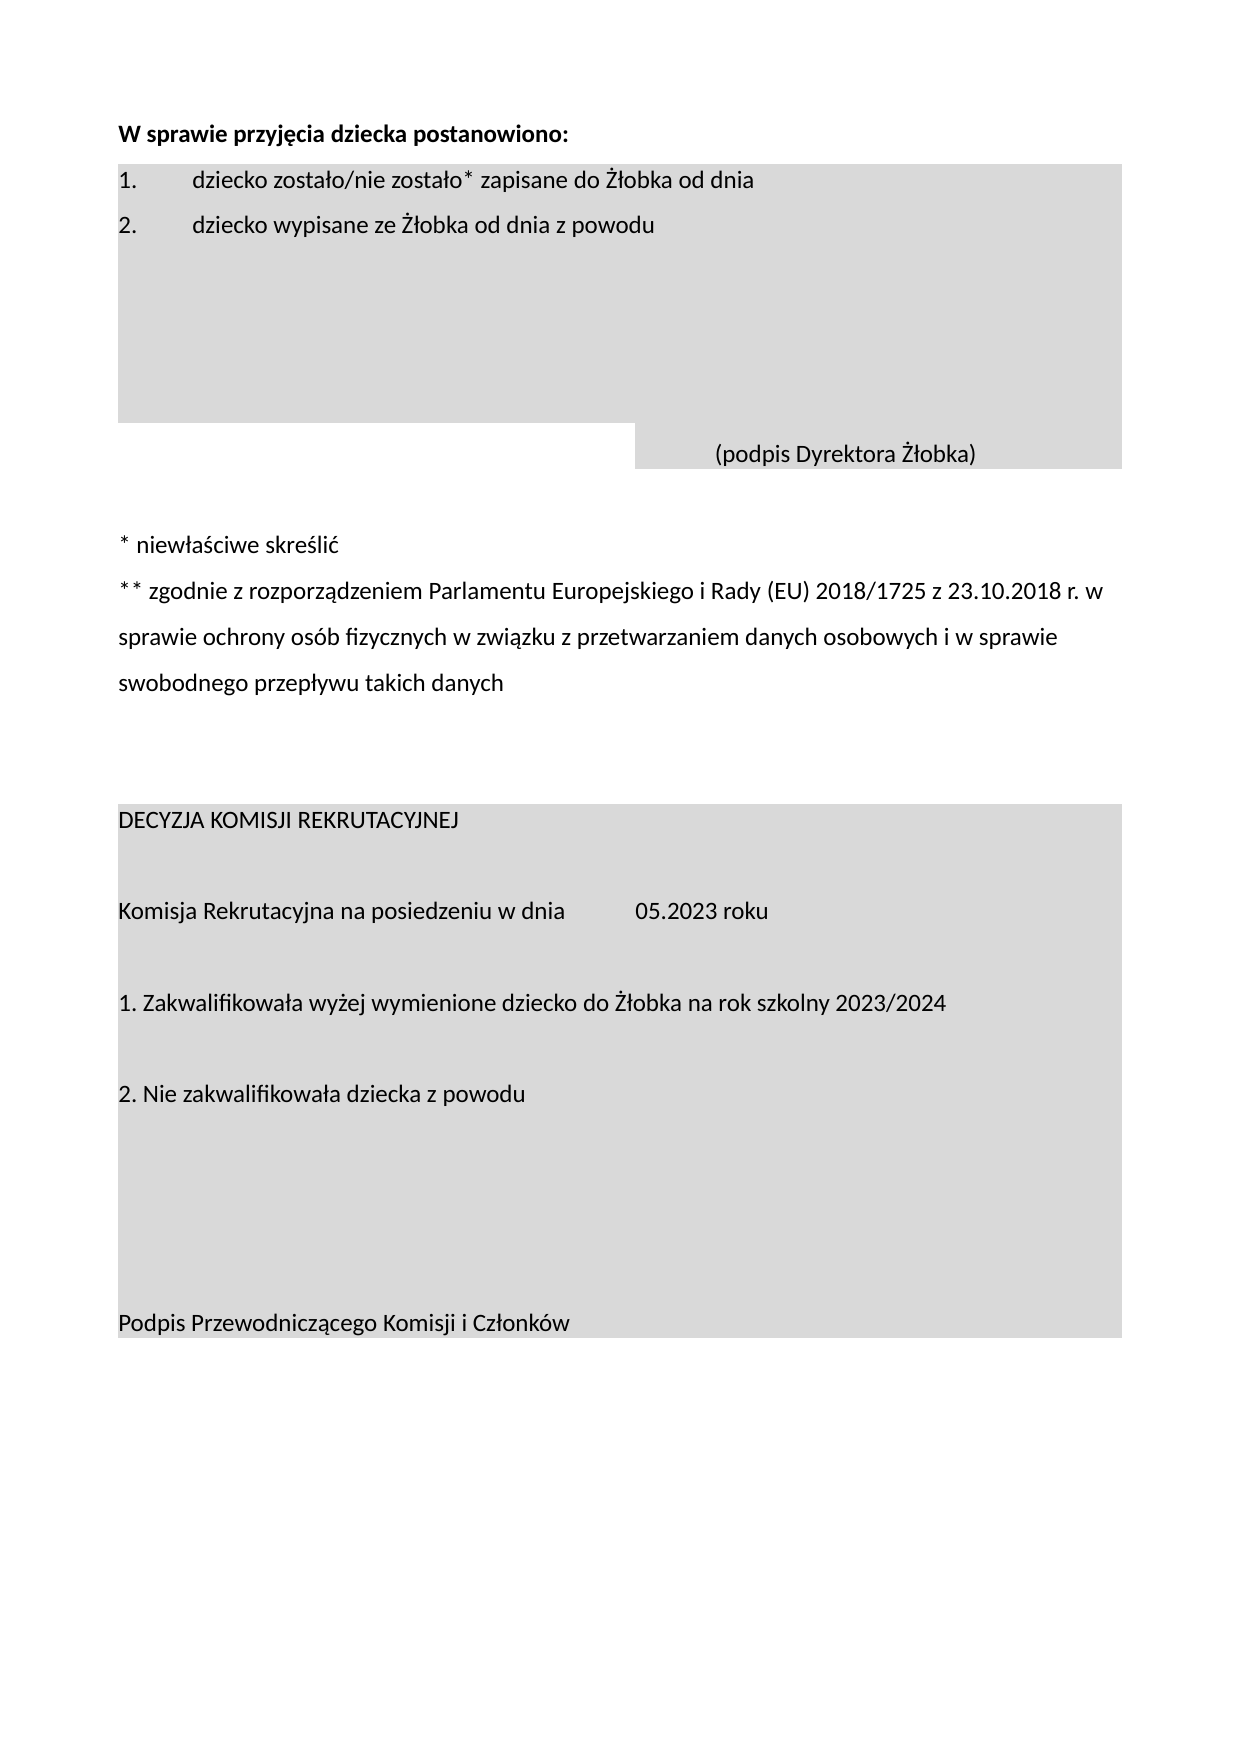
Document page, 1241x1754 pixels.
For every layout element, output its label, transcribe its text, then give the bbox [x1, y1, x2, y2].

text DECYZJA KOMISJI REKRUTACYJNEJ Komisja Rekrutacyjna na posiedzeniu w dnia 05.2023 roku 1. Zakwalifikowała wyżej wymienione dziecko do Żłobka na rok szkolny 2023/2024 2. Nie zakwalifikowała dziecka z powodu Podpis Przewodniczącego Komisji i Członków [118, 804, 1122, 1338]
list dziecko zostało/nie zostało* zapisane do Żłobka od dnia [118, 164, 1122, 194]
text W sprawie przyjęcia dziecka postanowiono: [118, 118, 1122, 149]
text (podpis Dyrektora Żłobka) [635, 438, 1122, 469]
text ** zgodnie z rozporządzeniem Parlamentu Europejskiego i Rady (EU) 2018/1725 z 23.10.2018 r. w sprawie ochrony osób fizycznych w związku z przetwarzaniem danych osobowych i w sprawie swobodnego przepływu takich danych [118, 575, 1122, 697]
text * niewłaściwe skreślić [118, 530, 1122, 560]
list dziecko wypisane ze Żłobka od dnia z powodu [118, 209, 1122, 240]
